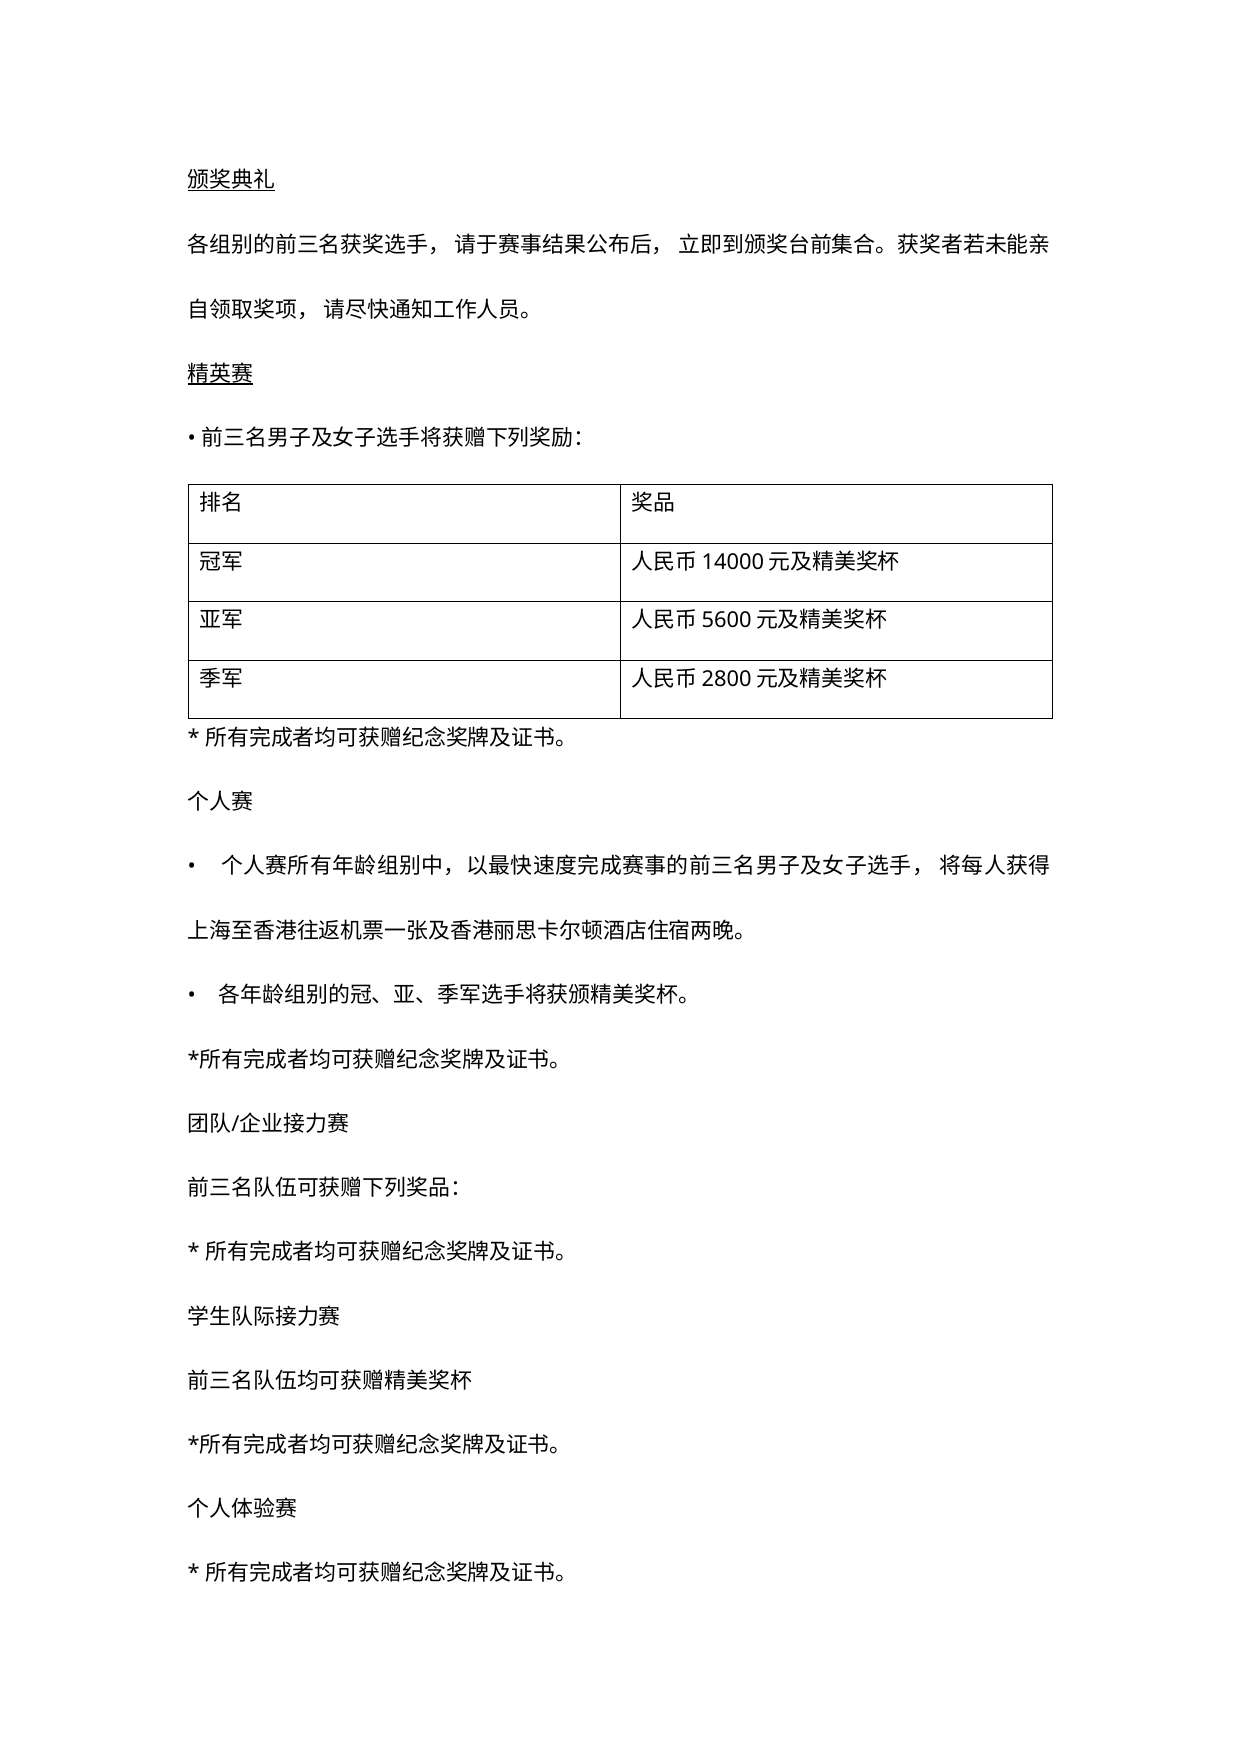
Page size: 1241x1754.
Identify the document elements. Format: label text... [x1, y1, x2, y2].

text 个人体验赛 [187, 1491, 1053, 1523]
text • 前三名男子及女子选手将获赠下列奖励： [187, 419, 1053, 452]
text • 个人赛所有年龄组别中，以最快速度完成赛事的前三名男子及女子选手， 将每人获得上海至香港往返机票一张及香港丽思卡尔顿酒店住宿两晚。 [187, 848, 1053, 945]
table_cell 人民币14000元及精美奖杯 [621, 544, 1052, 601]
text 团队/企业接力赛 [187, 1106, 1053, 1138]
table_cell 季军 [189, 661, 620, 718]
text 精英赛 [187, 355, 1053, 388]
text • 各年龄组别的冠、亚、季军选手将获颁精美奖杯。 [187, 977, 1053, 1009]
text 颁奖典礼 [187, 162, 1053, 194]
text *所有完成者均可获赠纪念奖牌及证书。 [187, 1427, 1053, 1459]
text 各组别的前三名获奖选手， 请于赛事结果公布后， 立即到颁奖台前集合。获奖者若未能亲自领取奖项， 请尽快通知工作人员。 [187, 226, 1053, 324]
text * 所有完成者均可获赠纪念奖牌及证书。 [187, 1234, 1053, 1266]
text * 所有完成者均可获赠纪念奖牌及证书。 [187, 1555, 1053, 1587]
table_cell 亚军 [189, 602, 620, 660]
table_header 排名 [189, 485, 620, 542]
table_cell 人民币2800元及精美奖杯 [621, 661, 1052, 718]
text *所有完成者均可获赠纪念奖牌及证书。 [187, 1041, 1053, 1074]
text 前三名队伍可获赠下列奖品： [187, 1170, 1053, 1202]
text 前三名队伍均可获赠精美奖杯 [187, 1362, 1053, 1395]
table_cell 人民币5600元及精美奖杯 [621, 602, 1052, 660]
table_cell 冠军 [189, 544, 620, 601]
text 个人赛 [187, 784, 1053, 816]
text * 所有完成者均可获赠纪念奖牌及证书。 [187, 719, 1053, 752]
text 学生队际接力赛 [187, 1298, 1053, 1331]
table_header 奖品 [621, 485, 1052, 542]
